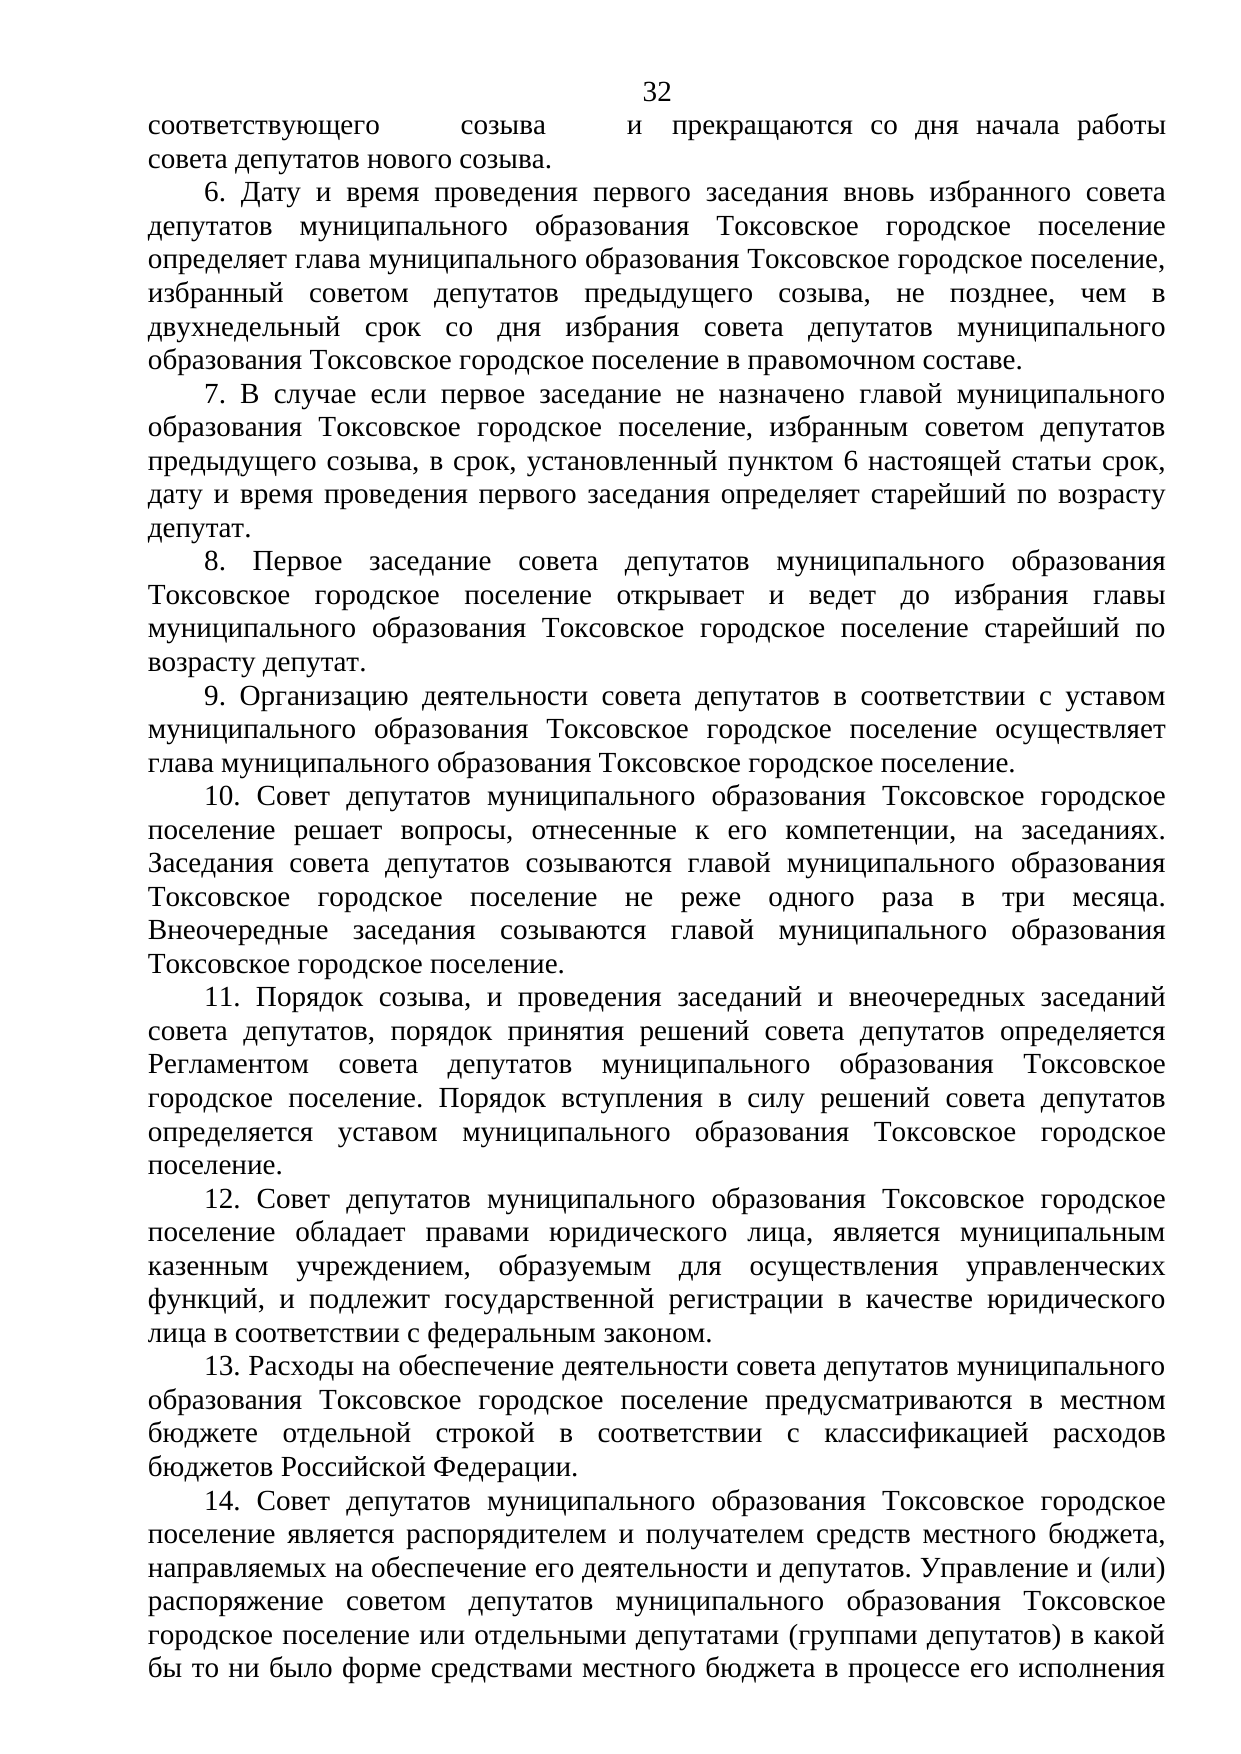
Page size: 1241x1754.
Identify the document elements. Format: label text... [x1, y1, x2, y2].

text 7. В случае если первое заседание не назначено главой муниципального образования Токсовское городское поселение, избранным советом депутатов предыдущего созыва, в срок, установленный пунктом 6 настоящей статьи срок, дату и время проведения первого заседания определяет старейший по возрасту депутат. [148, 376, 1166, 543]
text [148, 107, 1166, 174]
list 11. Порядок созыва, и проведения заседаний и внеочередных заседаний совета депутатов, порядок принятия решений совета депутатов определяется Регламентом совета депутатов муниципального образования Токсовское городское поселение. Порядок вступления в силу решений совета депутатов определяется уставом муниципального образования Токсовское городское поселение. [148, 979, 1166, 1181]
text 6. Дату и время проведения первого заседания вновь избранного совета депутатов муниципального образования Токсовское городское поселение определяет глава муниципального образования Токсовское городское поселение, избранный советом депутатов предыдущего созыва, не позднее, чем в двухнедельный срок со дня избрания совета депутатов муниципального образования Токсовское городское поселение в правомочном составе. [148, 174, 1166, 376]
text 9. Организацию деятельности совета депутатов в соответствии с уставом муниципального образования Токсовское городское поселение осуществляет глава муниципального образования Токсовское городское поселение. [148, 678, 1166, 778]
list 13. Расходы на обеспечение деятельности совета депутатов муниципального образования Токсовское городское поселение предусматриваются в местном бюджете отдельной строкой в соответствии с классификацией расходов бюджетов Российской Федерации. [148, 1348, 1166, 1483]
list 12. Совет депутатов муниципального образования Токсовское городское поселение обладает правами юридического лица, является муниципальным казенным учреждением, образуемым для осуществления управленческих функций, и подлежит государственной регистрации в качестве юридического лица в соответствии с федеральным законом. [148, 1181, 1166, 1348]
text 10. Совет депутатов муниципального образования Токсовское городское поселение решает вопросы, отнесенные к его компетенции, на заседаниях. Заседания совета депутатов созываются главой муниципального образования Токсовское городское поселение не реже одного раза в три месяца. Внеочередные заседания созываются главой муниципального образования Токсовское городское поселение. [148, 778, 1166, 979]
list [148, 1483, 1166, 1684]
text 8. Первое заседание совета депутатов муниципального образования Токсовское городское поселение открывает и ведет до избрания главы муниципального образования Токсовское городское поселение старейший по возрасту депутат. [148, 543, 1166, 678]
